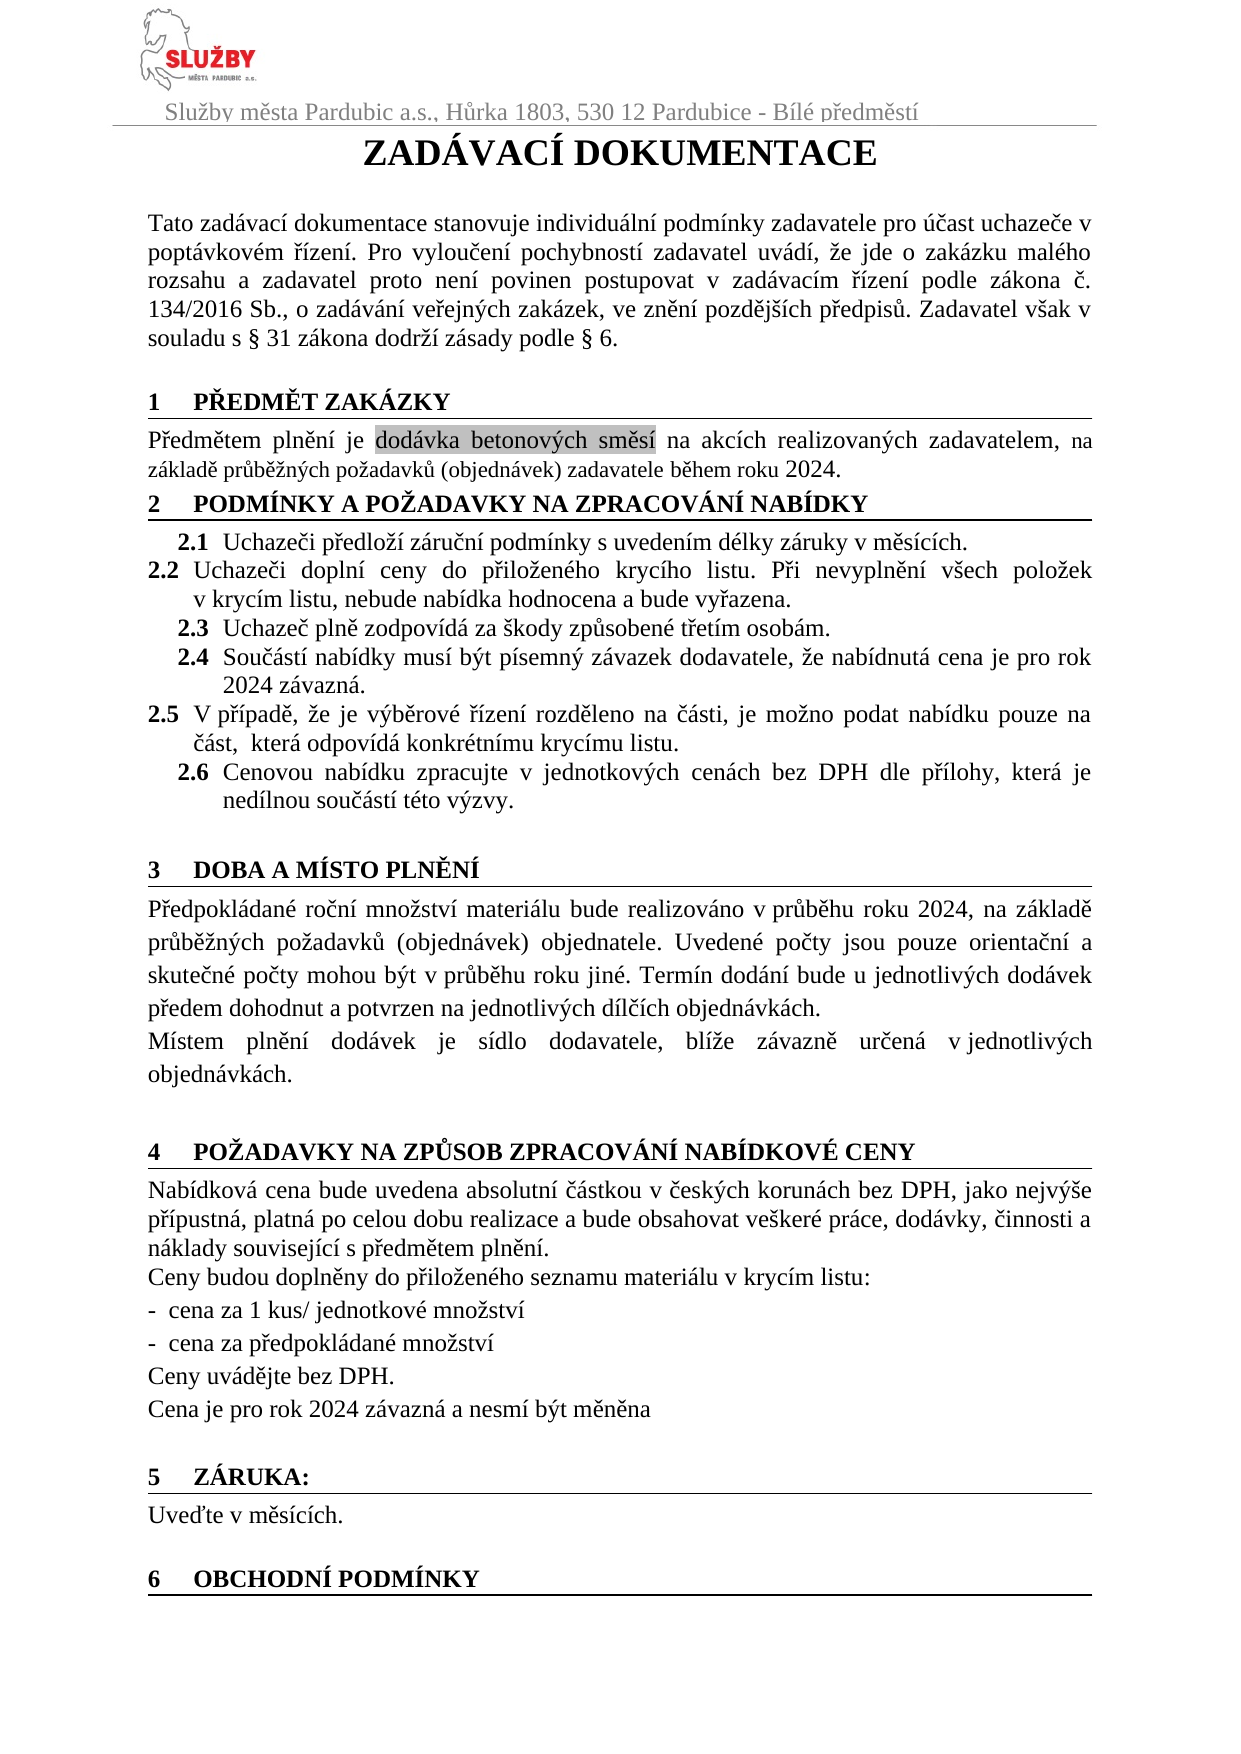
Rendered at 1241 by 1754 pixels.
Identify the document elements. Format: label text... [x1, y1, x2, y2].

text Místem plnění dodávek je sídlo dodavatele, blíže závazně určená v jednotlivých objednávkách. [148, 1026, 1092, 1087]
subtitle Doba a místo plnění [148, 856, 1092, 886]
subtitle Uchazeči doplní ceny do přiloženého krycího listu. Při nevyplnění všech položek v krycím listu, nebude nabídka hodnocena a bude vyřazena. [148, 556, 1092, 613]
subtitle Podmínky a požadavky na zpracování nabídky [148, 489, 1092, 519]
subtitle V případě, že je výběrové řízení rozděleno na části, je možno podat nabídku pouze na část, která odpovídá konkrétnímu krycímu listu. [148, 699, 1092, 757]
subtitle Cenovou nabídku zpracujte v jednotkových cenách bez DPH dle přílohy, která je nedílnou součástí této výzvy. [177, 757, 1092, 814]
text Nabídková cena bude uvedena absolutní částkou v českých korunách bez DPH, jako nejvýše přípustná, platná po celou dobu realizace a bude obsahovat veškeré práce, dodávky, činnosti a náklady související s předmětem plnění. [148, 1175, 1092, 1262]
subtitle ZADÁVACÍ DOKUMENTACE [148, 130, 1092, 173]
text Ceny budou doplněny do přiloženého seznamu materiálu v krycím listu: [148, 1262, 1092, 1290]
subtitle Předmět zakázky [148, 387, 1092, 418]
text Cena je pro rok 2024 závazná a nesmí být měněna [148, 1394, 1092, 1422]
text Předmětem plnění je dodávka betonových směsí na akcích realizovaných zadavatelem, na základě průběžných požadavků (objednávek) zadavatele během roku 2024. [148, 425, 1092, 482]
text Předpokládané roční množství materiálu bude realizováno v průběhu roku 2024, na základě průběžných požadavků (objednávek) objednatele. Uvedené počty jsou pouze orientační a skutečné počty mohou být v průběhu roku jiné. Termín dodání bude u jednotlivých dodávek předem dohodnut a potvrzen na jednotlivých dílčích objednávkách. [148, 894, 1092, 1021]
subtitle Uchazeč plně zodpovídá za škody způsobené třetím osobám. [177, 613, 1092, 642]
subtitle Požadavky na způsob zpracování nabídkové ceny [148, 1137, 1092, 1168]
text Tato zadávací dokumentace stanovuje individuální podmínky zadavatele pro účast uchazeče v poptávkovém řízení. Pro vyloučení pochybností zadavatel uvádí, že jde o zakázku malého rozsahu a zadavatel proto není povinen postupovat v zadávacím řízení podle zákona č. 134/2016 Sb., o zadávání veřejných zakázek, ve znění pozdějších předpisů. Zadavatel však v souladu s § 31 zákona dodrží zásady podle § 6. [148, 208, 1092, 352]
subtitle Uchazeči předloží záruční podmínky s uvedením délky záruky v měsících. [177, 527, 1092, 556]
subtitle Záruka: [148, 1462, 1092, 1493]
text - cena za předpokládané množství [148, 1328, 1092, 1356]
subtitle Součástí nabídky musí být písemný závazek dodavatele, že nabídnutá cena je pro rok 2024 závazná. [177, 642, 1092, 699]
picture [78, 0, 1135, 141]
text - cena za 1 kus/ jednotkové množství [148, 1295, 1092, 1323]
subtitle Obchodní podmínky [148, 1564, 1092, 1594]
text Uveďte v měsících. [148, 1500, 1092, 1529]
text Ceny uvádějte bez DPH. [148, 1361, 1092, 1389]
